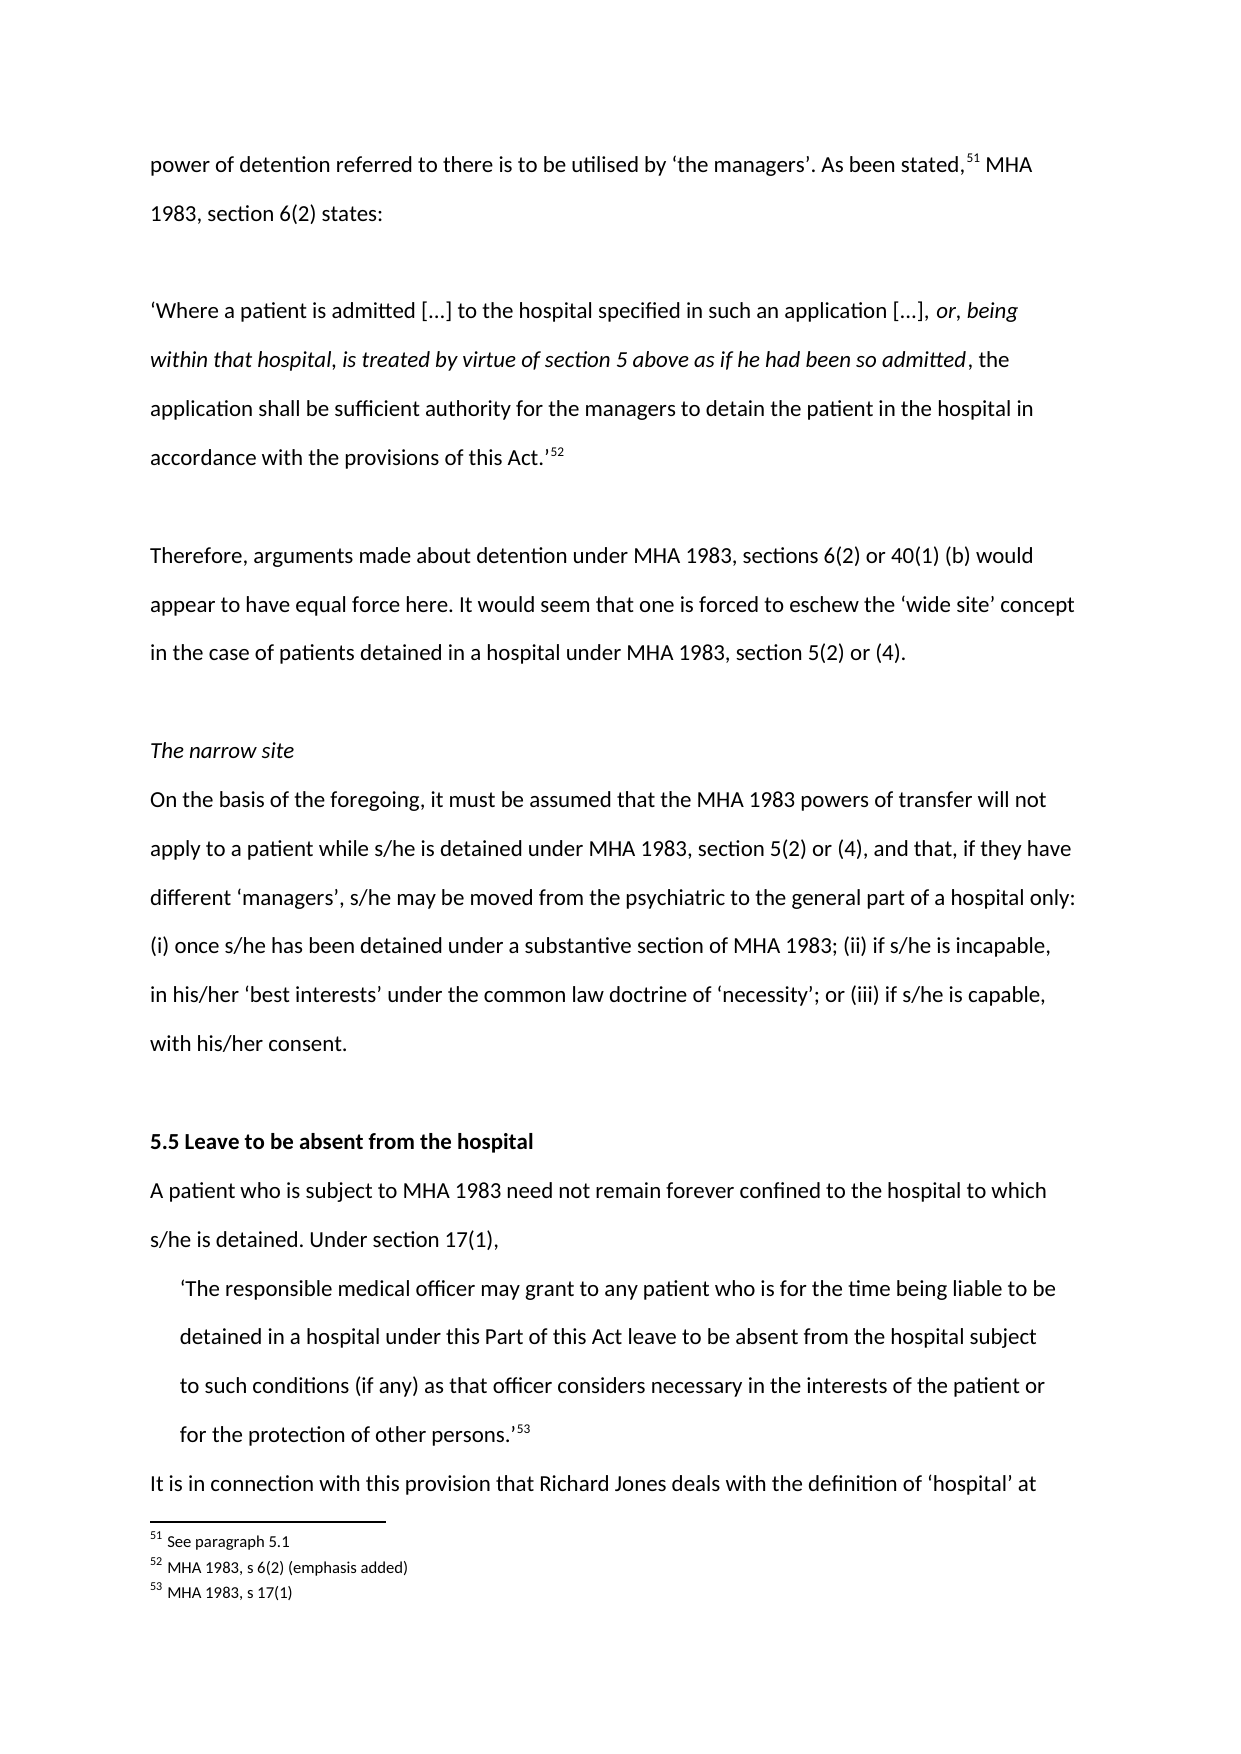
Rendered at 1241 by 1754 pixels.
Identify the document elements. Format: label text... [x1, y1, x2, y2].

text in his/her ‘best interests’ under the common law doctrine of ‘necessity’; or (iii) if s/he is capable, [150, 981, 1090, 1008]
text On the basis of the foregoing, it must be assumed that the MHA 1983 powers of transfer will not [150, 785, 1090, 813]
text power of detention referred to there is to be utilised by ‘the managers’. As been stated, MHA [150, 150, 1090, 178]
text accordance with the provisions of this Act.’ [150, 443, 1090, 471]
text A patient who is subject to MHA 1983 need not remain forever confined to the hospital to which [150, 1176, 1090, 1204]
text with his/her consent. [150, 1029, 1090, 1057]
text in the case of patients detained in a hospital under MHA 1983, section 5(2) or (4). [150, 638, 1090, 667]
text different ‘managers’, s/he may be moved from the psychiatric to the general part of a hospital only: [150, 883, 1090, 911]
text (i) once s/he has been detained under a substantive section of MHA 1983; (ii) if s/he is incapable, [150, 932, 1090, 960]
text to such conditions (if any) as that officer considers necessary in the interests of the patient or [150, 1371, 1090, 1399]
text detained in a hospital under this Part of this Act leave to be absent from the hospital subject [150, 1322, 1090, 1351]
text within that hospital, is treated by virtue of section 5 above as if he had been so admitted, the [150, 345, 1090, 373]
text 5.5 Leave to be absent from the hospital [150, 1127, 1090, 1155]
text ‘Where a patient is admitted [...] to the hospital specified in such an application [...], or, being [150, 297, 1090, 324]
text s/he is detained. Under section 17(1), [150, 1225, 1090, 1253]
text ‘The responsible medical officer may grant to any patient who is for the time being liable to be [150, 1274, 1090, 1302]
text apply to a patient while s/he is detained under MHA 1983, section 5(2) or (4), and that, if they have [150, 834, 1090, 862]
text application shall be sufficient authority for the managers to detain the patient in the hospital in [150, 394, 1090, 422]
text appear to have equal force here. It would seem that one is forced to eschew the ‘wide site’ concept [150, 590, 1090, 618]
text 1983, section 6(2) states: [150, 199, 1090, 227]
text for the protection of other persons.’ [150, 1420, 1090, 1448]
text The narrow site [150, 736, 1090, 764]
text It is in connection with this provision that Richard Jones deals with the definition of ‘hospital’ at [150, 1469, 1090, 1497]
text Therefore, arguments made about detention under MHA 1983, sections 6(2) or 40(1) (b) would [150, 541, 1090, 569]
